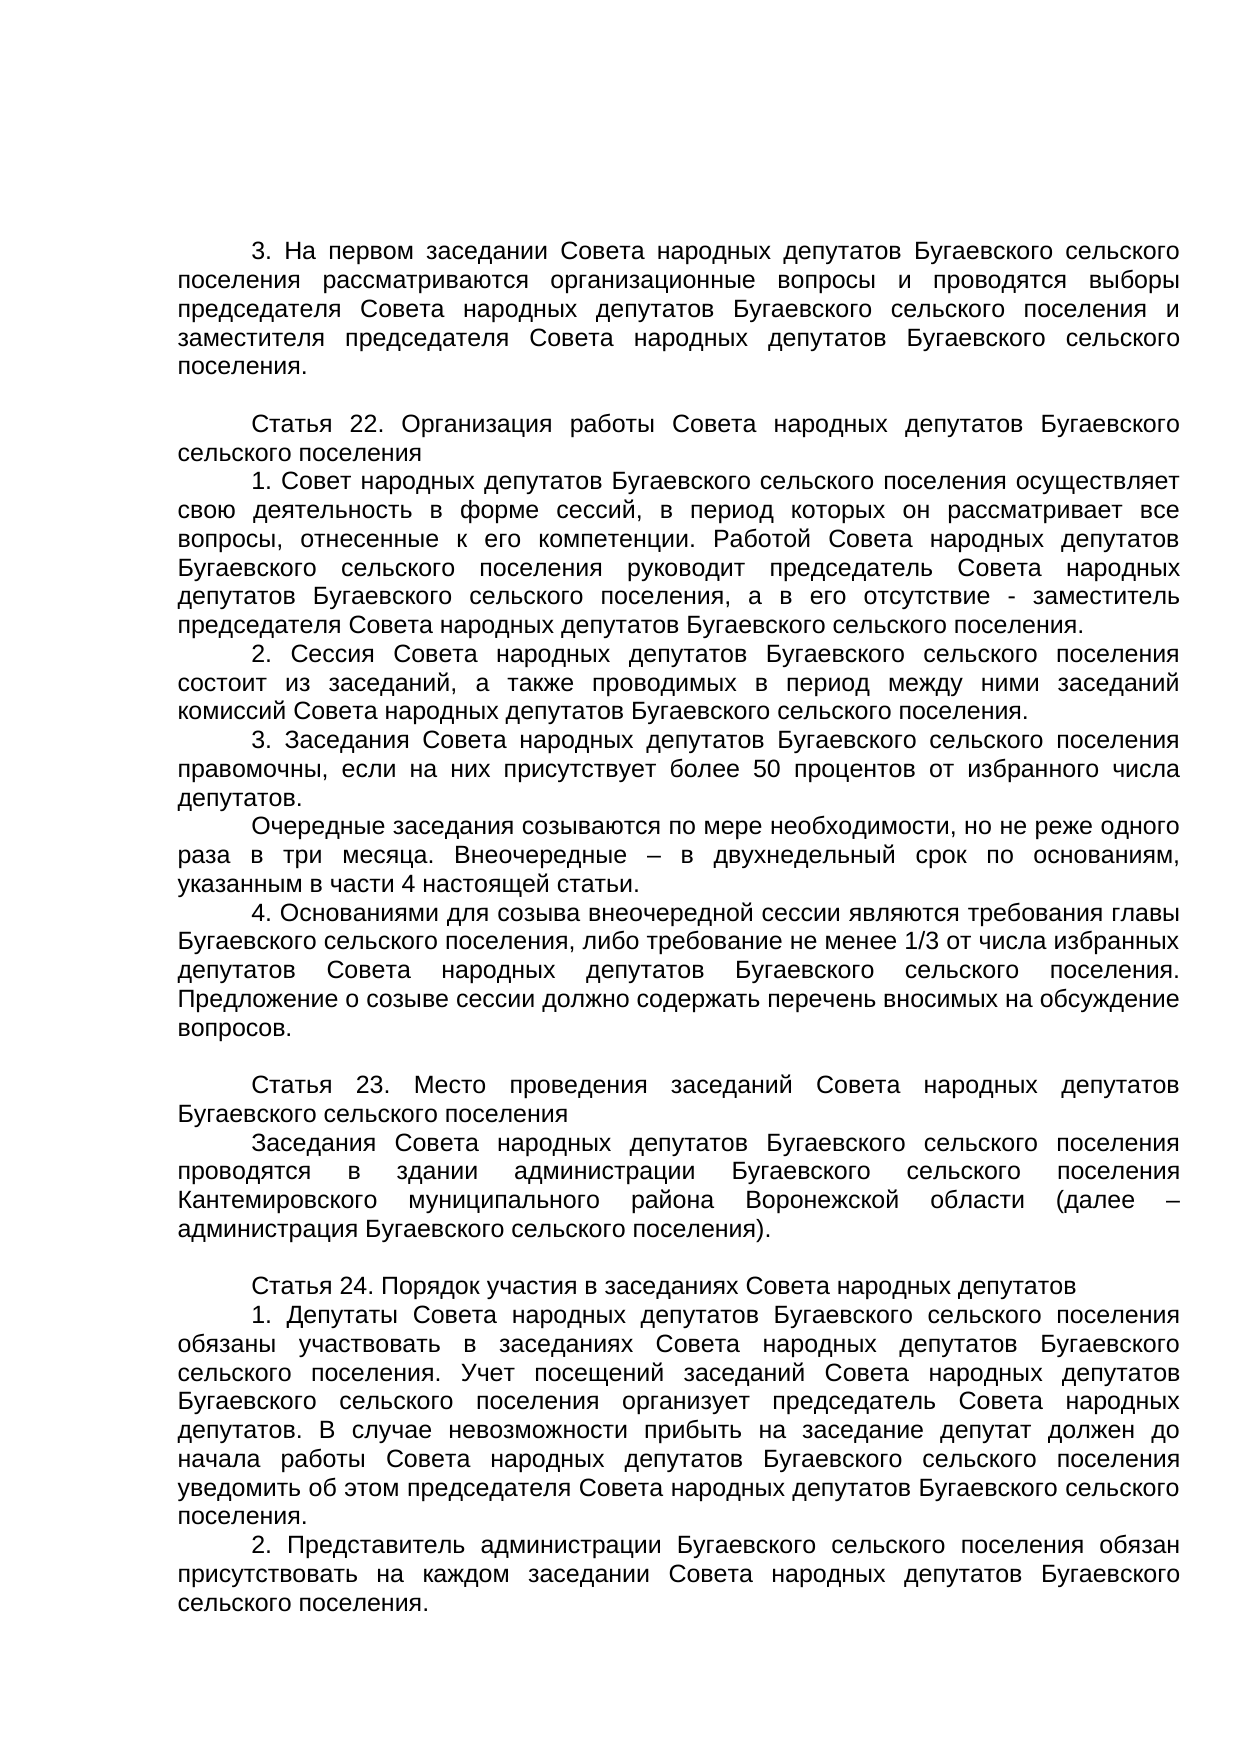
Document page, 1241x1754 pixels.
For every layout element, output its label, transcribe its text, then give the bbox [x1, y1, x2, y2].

text 3. На первом заседании Совета народных депутатов Бугаевского сельского поселения рассматриваются организационные вопросы и проводятся выборы председателя Совета народных депутатов Бугаевского сельского поселения и заместителя председателя Совета народных депутатов Бугаевского сельского поселения. [177, 236, 1181, 380]
text 1. Депутаты Совета народных депутатов Бугаевского сельского поселения обязаны участвовать в заседаниях Совета народных депутатов Бугаевского сельского поселения. Учет посещений заседаний Совета народных депутатов Бугаевского сельского поселения организует председатель Совета народных депутатов. В случае невозможности прибыть на заседание депутат должен до начала работы Совета народных депутатов Бугаевского сельского поселения уведомить об этом председателя Совета народных депутатов Бугаевского сельского поселения. [177, 1300, 1181, 1530]
text 4. Основаниями для созыва внеочередной сессии являются требования главы Бугаевского сельского поселения, либо требование не менее 1/3 от числа избранных депутатов Совета народных депутатов Бугаевского сельского поселения. Предложение о созыве сессии должно содержать перечень вносимых на обсуждение вопросов. [177, 897, 1181, 1041]
text 2. Представитель администрации Бугаевского сельского поселения обязан присутствовать на каждом заседании Совета народных депутатов Бугаевского сельского поселения. [177, 1530, 1181, 1616]
text Статья 24. Порядок участия в заседаниях Совета народных депутатов [177, 1271, 1181, 1300]
text Статья 23. Место проведения заседаний Совета народных депутатов Бугаевского сельского поселения [177, 1070, 1181, 1127]
text Статья 22. Организация работы Совета народных депутатов Бугаевского сельского поселения [177, 409, 1181, 466]
text Заседания Совета народных депутатов Бугаевского сельского поселения проводятся в здании администрации Бугаевского сельского поселения Кантемировского муниципального района Воронежской области (далее – администрация Бугаевского сельского поселения). [177, 1127, 1181, 1242]
text 3. Заседания Совета народных депутатов Бугаевского сельского поселения правомочны, если на них присутствует более 50 процентов от избранного числа депутатов. [177, 725, 1181, 811]
text 1. Совет народных депутатов Бугаевского сельского поселения осуществляет свою деятельность в форме сессий, в период которых он рассматривает все вопросы, отнесенные к его компетенции. Работой Совета народных депутатов Бугаевского сельского поселения руководит председатель Совета народных депутатов Бугаевского сельского поселения, а в его отсутствие - заместитель председателя Совета народных депутатов Бугаевского сельского поселения. [177, 466, 1181, 639]
text 2. Сессия Совета народных депутатов Бугаевского сельского поселения состоит из заседаний, а также проводимых в период между ними заседаний комиссий Совета народных депутатов Бугаевского сельского поселения. [177, 639, 1181, 725]
text Очередные заседания созываются по мере необходимости, но не реже одного раза в три месяца. Внеочередные – в двухнедельный срок по основаниям, указанным в части 4 настоящей статьи. [177, 811, 1181, 897]
